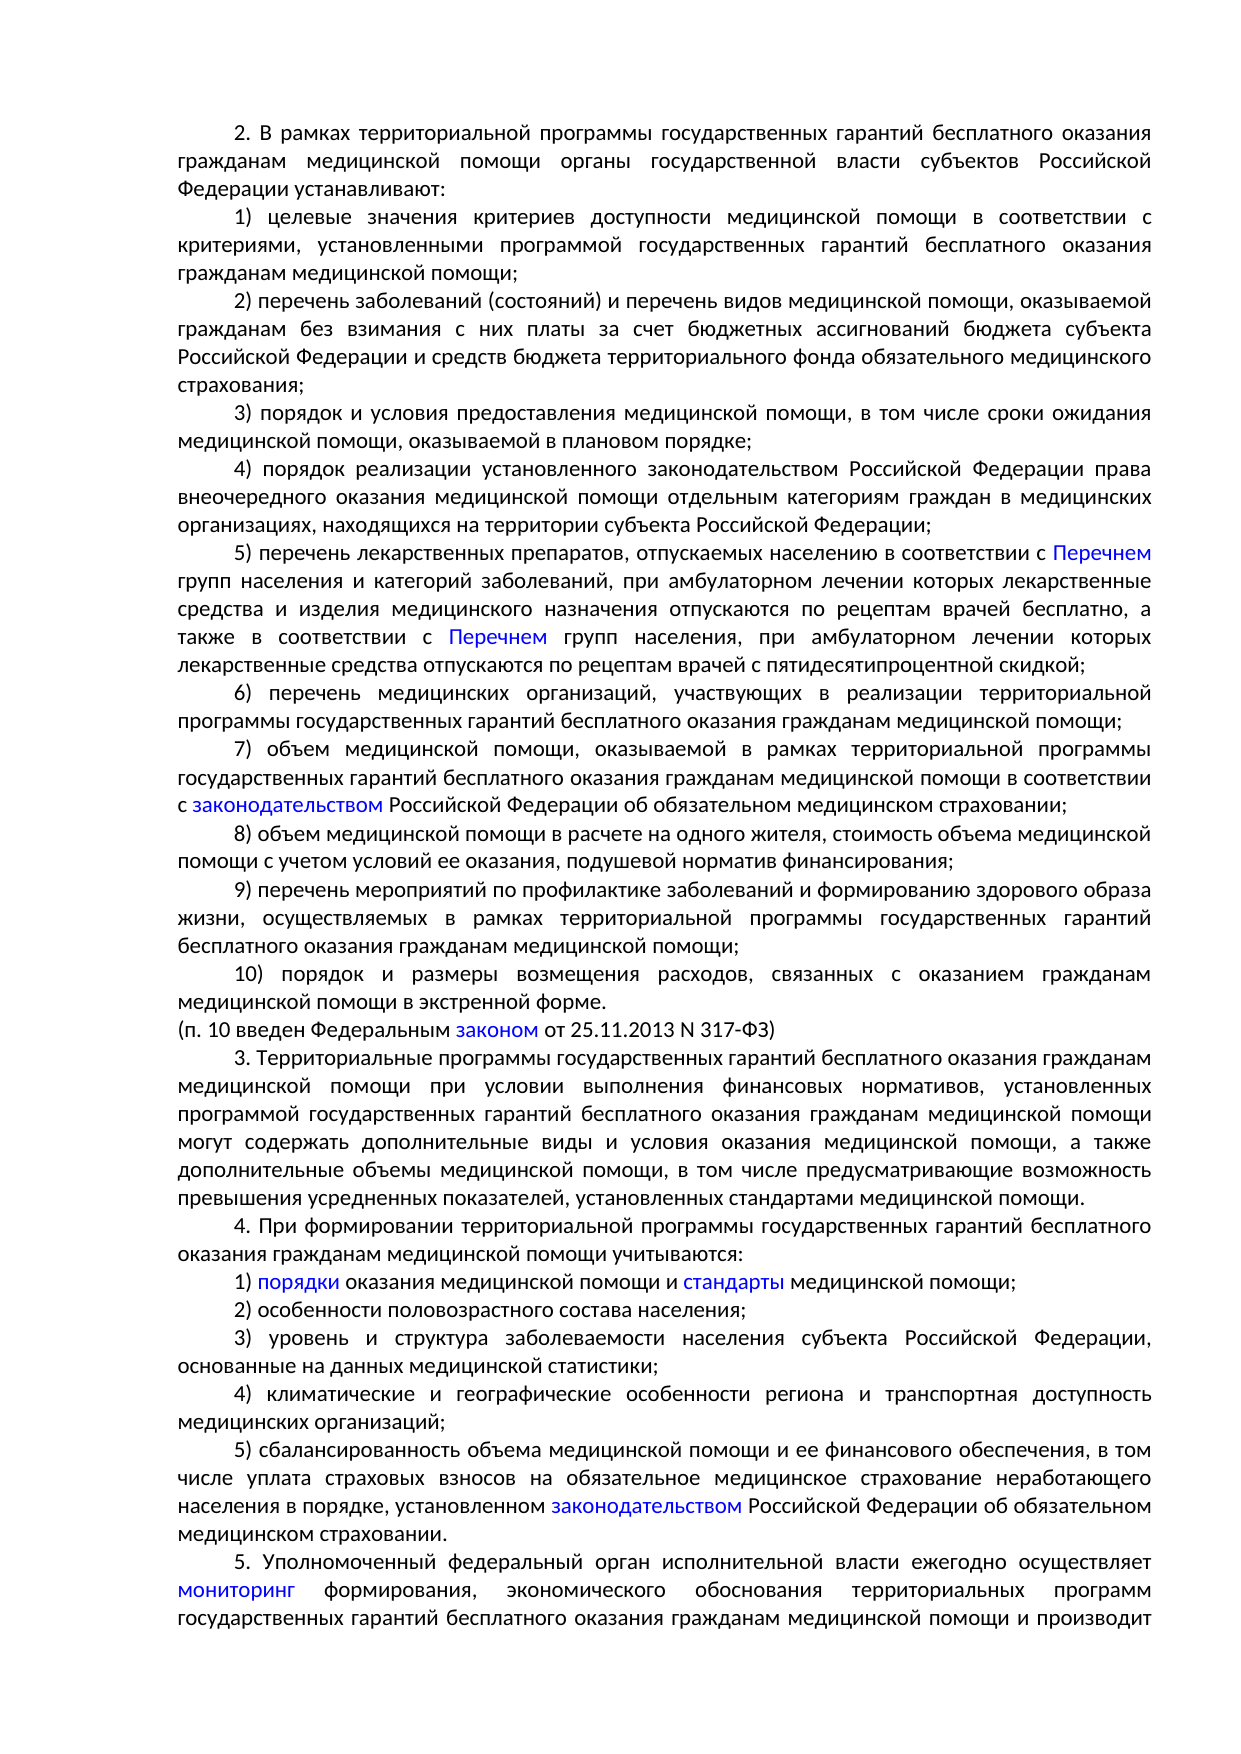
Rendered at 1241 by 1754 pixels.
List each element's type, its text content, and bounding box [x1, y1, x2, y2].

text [177, 1547, 1152, 1631]
text 3) порядок и условия предоставления медицинской помощи, в том числе сроки ожидания медицинской помощи, оказываемой в плановом порядке; [177, 398, 1152, 454]
text 2) перечень заболеваний (состояний) и перечень видов медицинской помощи, оказываемой гражданам без взимания с них платы за счет бюджетных ассигнований бюджета субъекта Российской Федерации и средств бюджета территориального фонда обязательного медицинского страхования; [177, 286, 1152, 398]
text 8) объем медицинской помощи в расчете на одного жителя, стоимость объема медицинской помощи с учетом условий ее оказания, подушевой норматив финансирования; [177, 819, 1152, 875]
text 6) перечень медицинских организаций, участвующих в реализации территориальной программы государственных гарантий бесплатного оказания гражданам медицинской помощи; [177, 678, 1152, 734]
text 4. При формировании территориальной программы государственных гарантий бесплатного оказания гражданам медицинской помощи учитываются: [177, 1211, 1152, 1267]
text 1) целевые значения критериев доступности медицинской помощи в соответствии с критериями, установленными программой государственных гарантий бесплатного оказания гражданам медицинской помощи; [177, 202, 1152, 286]
text 1) порядки оказания медицинской помощи и стандарты медицинской помощи; [177, 1267, 1152, 1295]
text 5) сбалансированность объема медицинской помощи и ее финансового обеспечения, в том числе уплата страховых взносов на обязательное медицинское страхование неработающего населения в порядке, установленном законодательством Российской Федерации об обязательном медицинском страховании. [177, 1435, 1152, 1547]
text 4) порядок реализации установленного законодательством Российской Федерации права внеочередного оказания медицинской помощи отдельным категориям граждан в медицинских организациях, находящихся на территории субъекта Российской Федерации; [177, 454, 1152, 538]
text 10) порядок и размеры возмещения расходов, связанных с оказанием гражданам медицинской помощи в экстренной форме. [177, 959, 1152, 1015]
text 9) перечень мероприятий по профилактике заболеваний и формированию здорового образа жизни, осуществляемых в рамках территориальной программы государственных гарантий бесплатного оказания гражданам медицинской помощи; [177, 875, 1152, 959]
text 3) уровень и структура заболеваемости населения субъекта Российской Федерации, основанные на данных медицинской статистики; [177, 1323, 1152, 1379]
text 7) объем медицинской помощи, оказываемой в рамках территориальной программы государственных гарантий бесплатного оказания гражданам медицинской помощи в соответствии с законодательством Российской Федерации об обязательном медицинском страховании; [177, 734, 1152, 819]
text 5) перечень лекарственных препаратов, отпускаемых населению в соответствии с Перечнем групп населения и категорий заболеваний, при амбулаторном лечении которых лекарственные средства и изделия медицинского назначения отпускаются по рецептам врачей бесплатно, а также в соответствии с Перечнем групп населения, при амбулаторном лечении которых лекарственные средства отпускаются по рецептам врачей с пятидесятипроцентной скидкой; [177, 538, 1152, 678]
text 2) особенности половозрастного состава населения; [177, 1295, 1152, 1323]
text 4) климатические и географические особенности региона и транспортная доступность медицинских организаций; [177, 1379, 1152, 1435]
text 3. Территориальные программы государственных гарантий бесплатного оказания гражданам медицинской помощи при условии выполнения финансовых нормативов, установленных программой государственных гарантий бесплатного оказания гражданам медицинской помощи могут содержать дополнительные виды и условия оказания медицинской помощи, а также дополнительные объемы медицинской помощи, в том числе предусматривающие возможность превышения усредненных показателей, установленных стандартами медицинской помощи. [177, 1043, 1152, 1211]
text 2. В рамках территориальной программы государственных гарантий бесплатного оказания гражданам медицинской помощи органы государственной власти субъектов Российской Федерации устанавливают: [177, 118, 1152, 202]
text (п. 10 введен Федеральным законом от 25.11.2013 N 317-ФЗ) [177, 1015, 1152, 1043]
